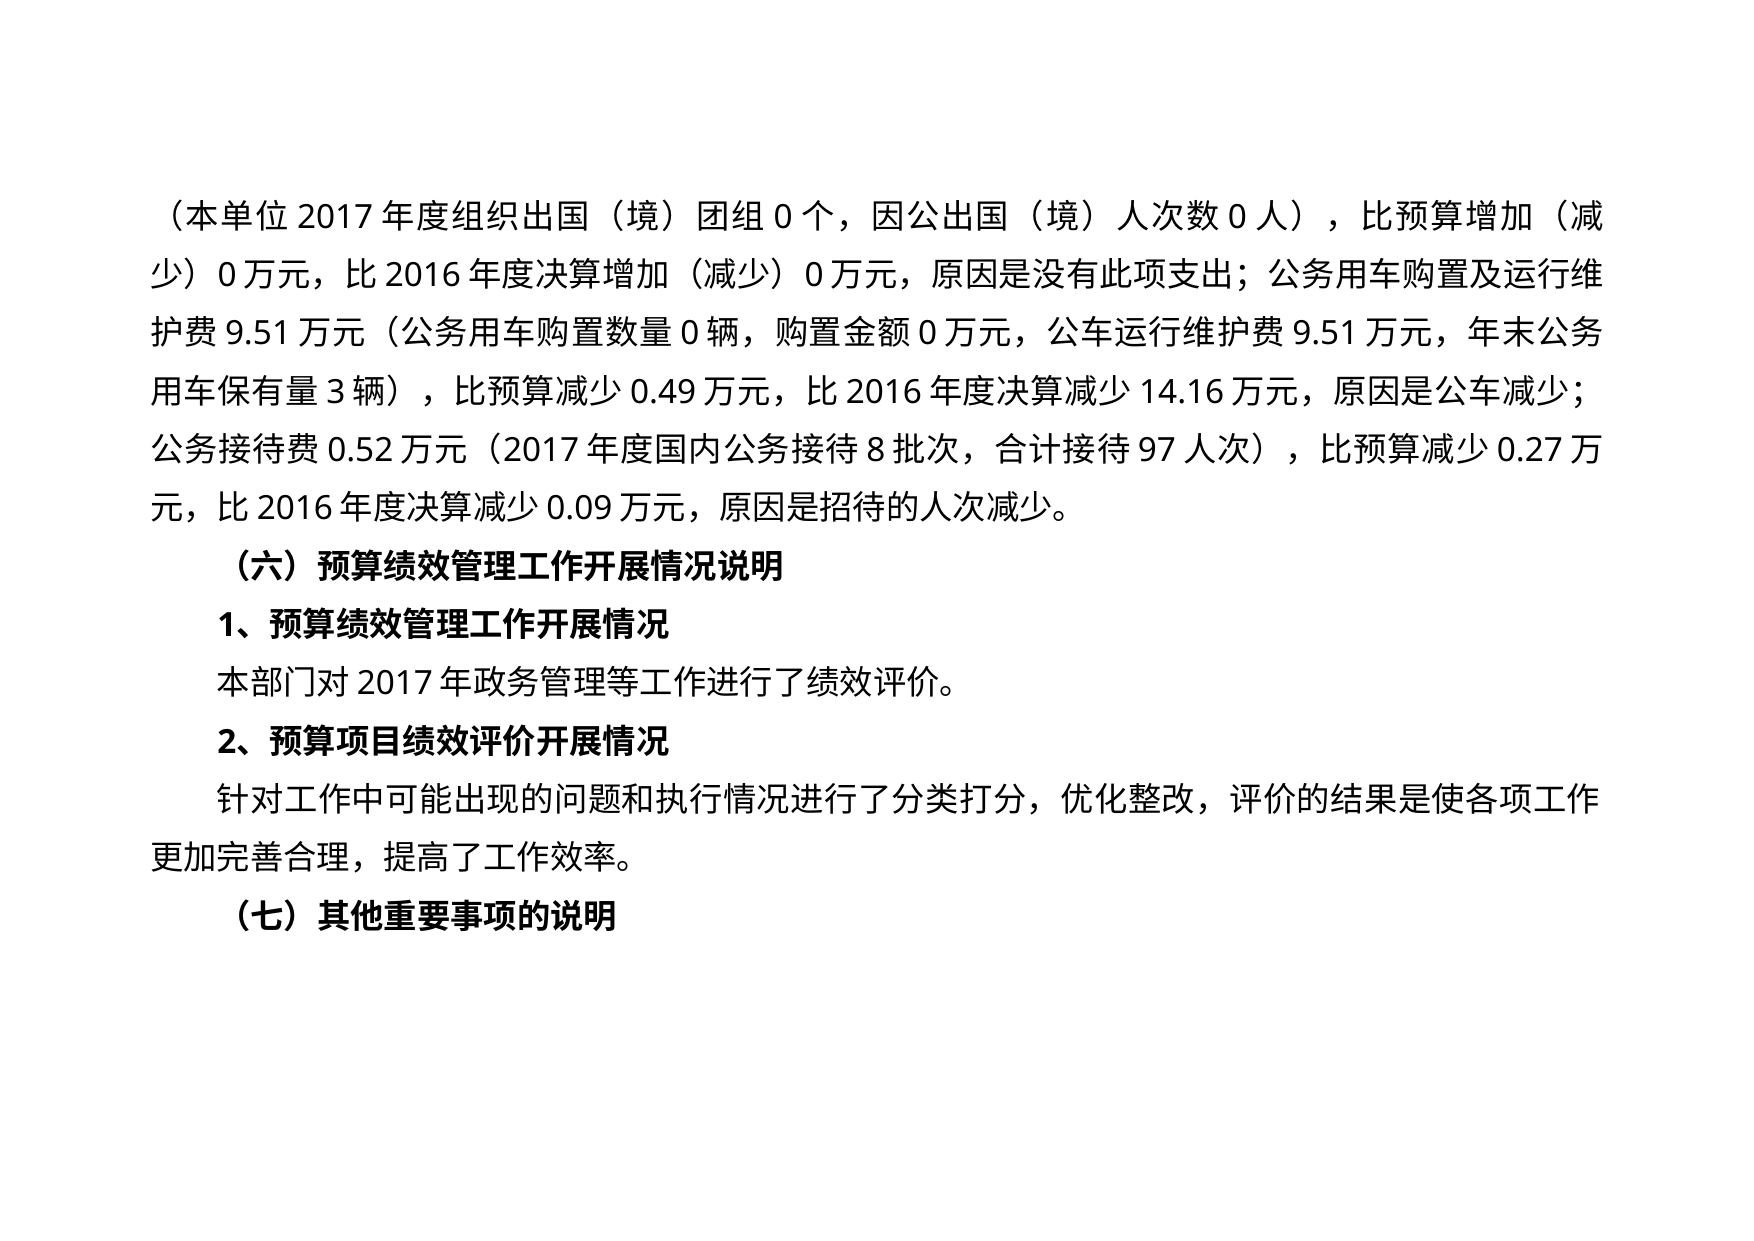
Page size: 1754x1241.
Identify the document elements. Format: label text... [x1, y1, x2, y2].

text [150, 181, 1604, 531]
text 本部门对2017年政务管理等工作进行了绩效评价。 [150, 648, 1604, 706]
text 2、预算项目绩效评价开展情况 [150, 706, 1604, 765]
text （六）预算绩效管理工作开展情况说明 [150, 531, 1604, 590]
text 1、预算绩效管理工作开展情况 [150, 590, 1604, 648]
text 针对工作中可能出现的问题和执行情况进行了分类打分，优化整改，评价的结果是使各项工作更加完善合理，提高了工作效率。 [150, 765, 1604, 881]
text （七）其他重要事项的说明 [150, 881, 1604, 940]
